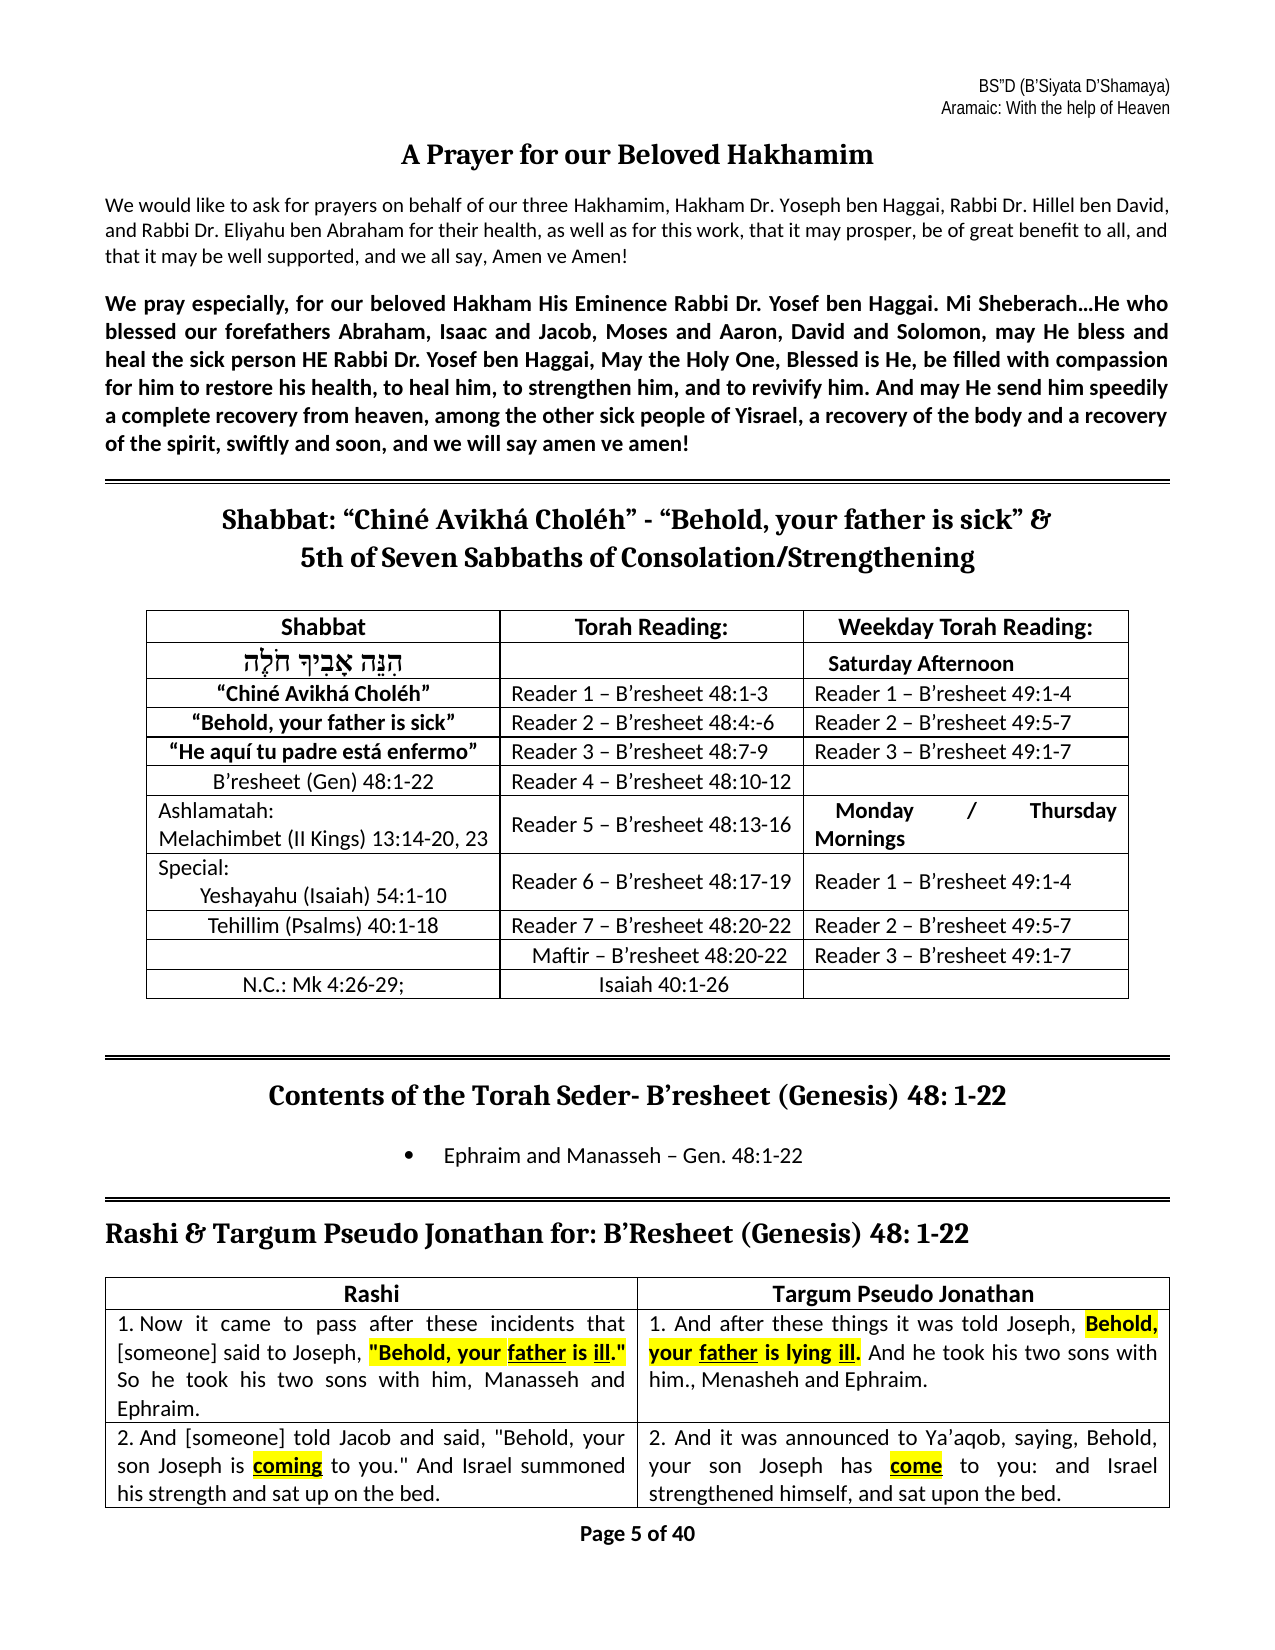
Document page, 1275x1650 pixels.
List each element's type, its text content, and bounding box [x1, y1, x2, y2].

table_cell Monday / Thursday Mornings [804, 796, 1128, 852]
table_cell Reader 2 – B’resheet 49:5-7 [804, 708, 1128, 736]
text We would like to ask for prayers on behalf of our three Hakhamim, Hakham Dr. Yoseph ben Haggai, Rabbi Dr. Hillel ben David, and Rabbi Dr. Eliyahu ben Abraham for their health, as well as for this work, that it may prosper, be of great benefit to all, and that it may be well supported, and we all say, Amen ve Amen! [105, 192, 1170, 268]
table_cell Tehillim (Psalms) 40:1-18 [147, 911, 499, 939]
table_cell [501, 643, 803, 678]
table_cell [804, 766, 1128, 795]
table_cell Maftir – B’resheet 48:20-22 [501, 940, 803, 969]
table_cell Reader 7 – B’resheet 48:20-22 [501, 911, 803, 939]
table_cell “He aquí tu padre está enfermo” [147, 738, 499, 765]
table_cell Reader 1 – B’resheet 48:1-3 [501, 679, 803, 707]
table_cell “Chiné Avikhá Choléh” [147, 679, 499, 707]
table_cell 1. Now it came to pass after these incidents that [someone] said to Joseph, "Behold, your father is ill." So he took his two sons with him, Manasseh and Ephraim. [106, 1310, 637, 1422]
table_cell Saturday Afternoon [804, 643, 1128, 678]
table_cell 1. And after these things it was told Joseph, Behold, your father is lying ill. And he took his two sons with him., Menasheh and Ephraim. [638, 1310, 1169, 1422]
table_header Torah Reading: [501, 611, 803, 642]
text Contents of the Torah Seder- B’resheet (Genesis) 48: 1-22 [105, 1079, 1170, 1113]
table_cell [804, 970, 1128, 998]
table_cell Reader 3 – B’resheet 49:1-7 [804, 940, 1128, 969]
table_cell Reader 1 – B’resheet 49:1-4 [804, 679, 1128, 707]
table_cell הִנֵּה אָבִיךָ חֹלֶה [147, 643, 499, 678]
table_cell Reader 2 – B’resheet 49:5-7 [804, 911, 1128, 939]
text 5th of Seven Sabbaths of Consolation/Strengthening [105, 537, 1170, 576]
table_cell “Behold, your father is sick” [147, 708, 499, 736]
table_cell [147, 940, 499, 969]
table_cell Ashlamatah: Melachimbet (II Kings) 13:14-20, 23 [147, 796, 499, 852]
table_header Shabbat [147, 611, 499, 642]
text Rashi & Targum Pseudo Jonathan for: B’Resheet (Genesis) 48: 1-22 [105, 1217, 1170, 1251]
table_header Targum Pseudo Jonathan [638, 1278, 1169, 1308]
table_cell Reader 2 – B’resheet 48:4:-6 [501, 708, 803, 736]
text Shabbat: “Chiné Avikhá Choléh” - “Behold, your father is sick” & [105, 503, 1170, 537]
table_cell Reader 1 – B’resheet 49:1-4 [804, 854, 1128, 909]
table_cell Reader 4 – B’resheet 48:10-12 [501, 766, 803, 795]
table_cell Reader 3 – B’resheet 48:7-9 [501, 738, 803, 765]
table_header Rashi [106, 1278, 637, 1308]
table_cell 2. And it was announced to Ya’aqob, saying, Behold, your son Joseph has come to you: and Israel strengthened himself, and sat upon the bed. [638, 1423, 1169, 1507]
table_cell Isaiah 40:1-26 [501, 970, 803, 998]
text We pray especially, for our beloved Hakham His Eminence Rabbi Dr. Yosef ben Haggai. Mi Sheberach…He who blessed our forefathers Abraham, Isaac and Jacob, Moses and Aaron, David and Solomon, may He bless and heal the sick person HE Rabbi Dr. Yosef ben Haggai, May the Holy One, Blessed is He, be filled with compassion for him to restore his health, to heal him, to strengthen him, and to revivify him. And may He send him speedily a complete recovery from heaven, among the other sick people of Yisrael, a recovery of the body and a recovery of the spirit, swiftly and soon, and we will say amen ve amen! [105, 289, 1170, 457]
table_header Weekday Torah Reading: [804, 611, 1128, 642]
table_cell Reader 3 – B’resheet 49:1-7 [804, 738, 1128, 765]
table_cell Reader 6 – B’resheet 48:17-19 [501, 854, 803, 909]
table_cell N.C.: Mk 4:26-29; [147, 970, 499, 998]
table_cell Special: Yeshayahu (Isaiah) 54:1-10 [147, 854, 499, 909]
table_cell Reader 5 – B’resheet 48:13-16 [501, 796, 803, 852]
table_cell 2. And [someone] told Jacob and said, "Behold, your son Joseph is coming to you." And Israel summoned his strength and sat up on the bed. [106, 1423, 637, 1507]
table_cell B’resheet (Gen) 48:1-22 [147, 766, 499, 795]
text  Ephraim and Manasseh – Gen. 48:1-22 [405, 1141, 1170, 1169]
text A Prayer for our Beloved Hakhamim [105, 138, 1170, 172]
